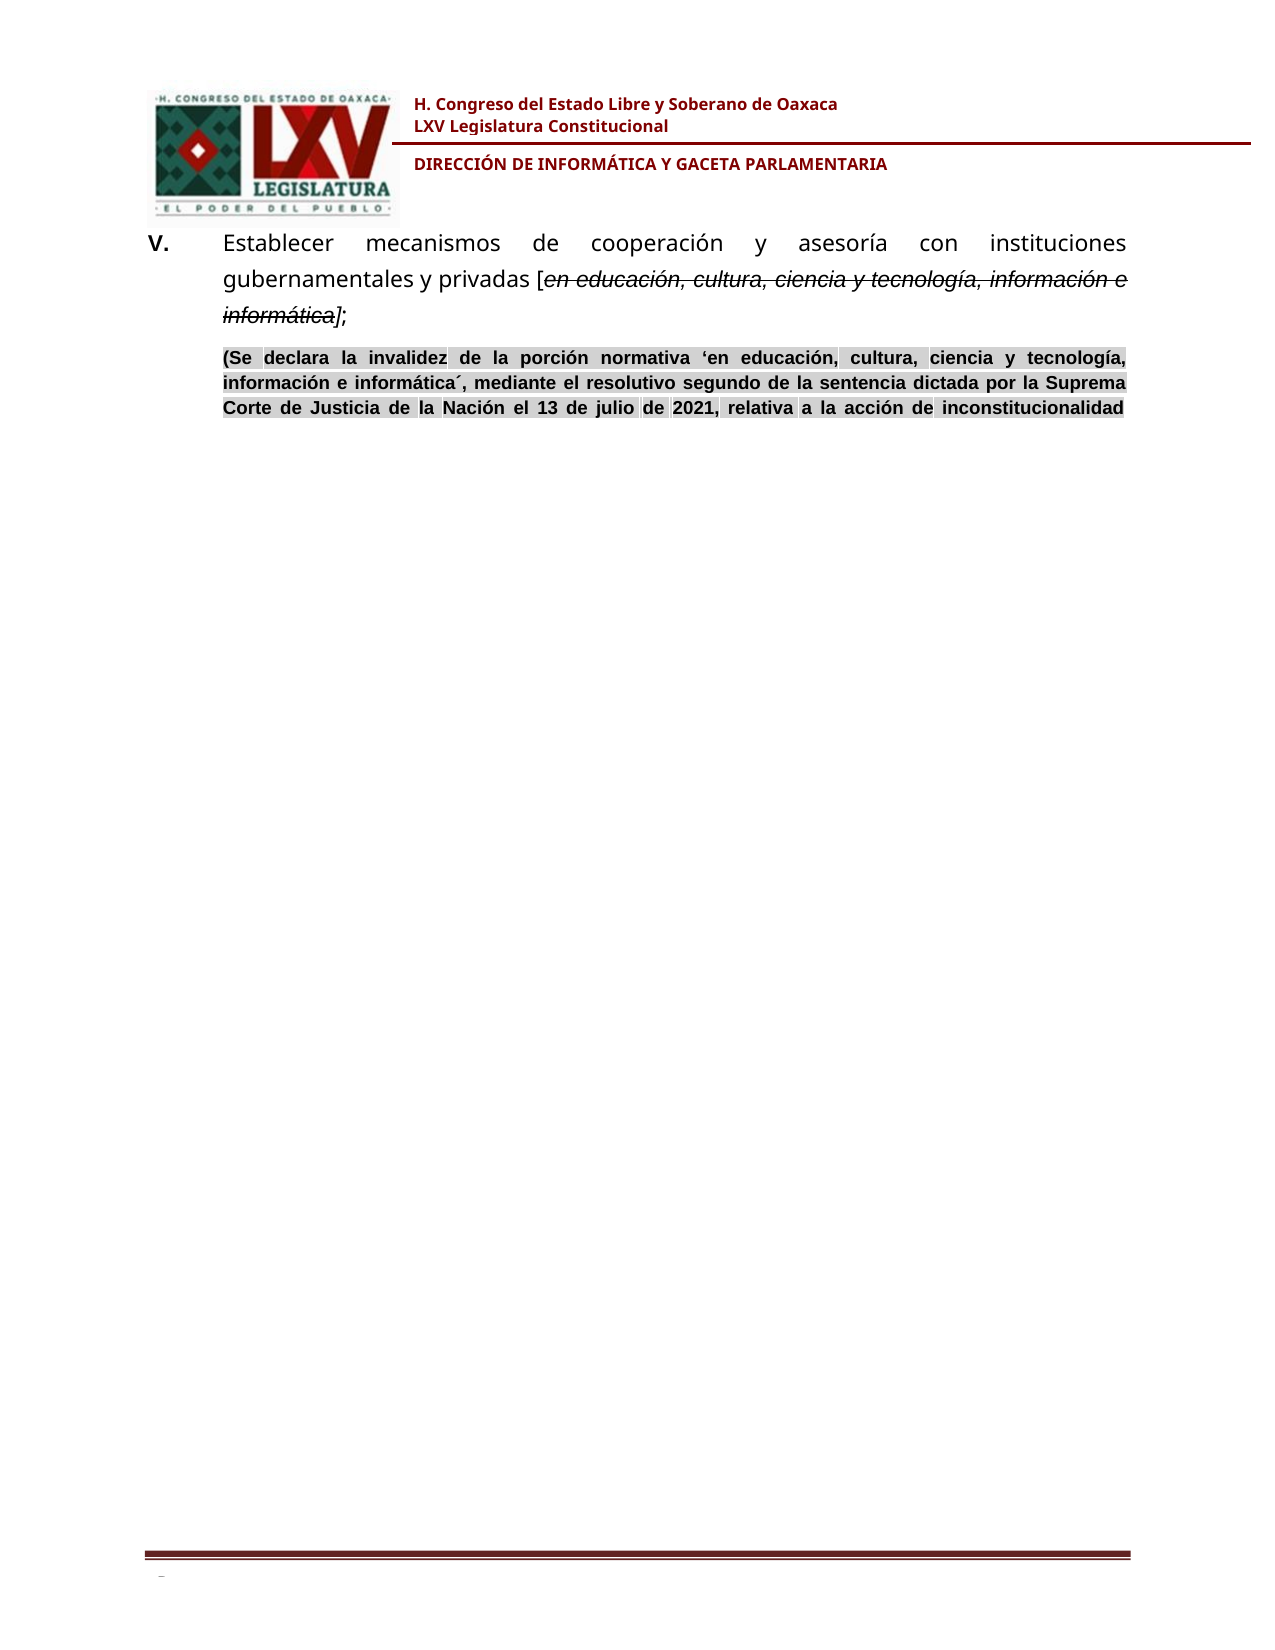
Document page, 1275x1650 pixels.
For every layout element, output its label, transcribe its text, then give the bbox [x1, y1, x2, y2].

text (Se declara la invalidez de la porción normativa ‘en educación, cultura, ciencia y tecnología, información e informática´, mediante el resolutivo segundo de la sentencia dictada por la Suprema Corte de Justicia de la Nación el 13 de julio de 2021, relativa a la acción de inconstitucionalidad [223, 393, 1127, 418]
picture [146, 80, 400, 228]
list Establecer mecanismos de cooperación y asesoría con instituciones gubernamentales y privadas [en educación, cultura, ciencia y tecnología, información e informática]; [148, 227, 1127, 330]
text (Se declara la invalidez de la porción normativa ‘en educación, cultura, ciencia y tecnología, información e informática´, mediante el resolutivo segundo de la sentencia dictada por la Suprema Corte de Justicia de la Nación el 13 de julio de 2021, relativa a la acción de inconstitucionalidad [223, 347, 1127, 372]
